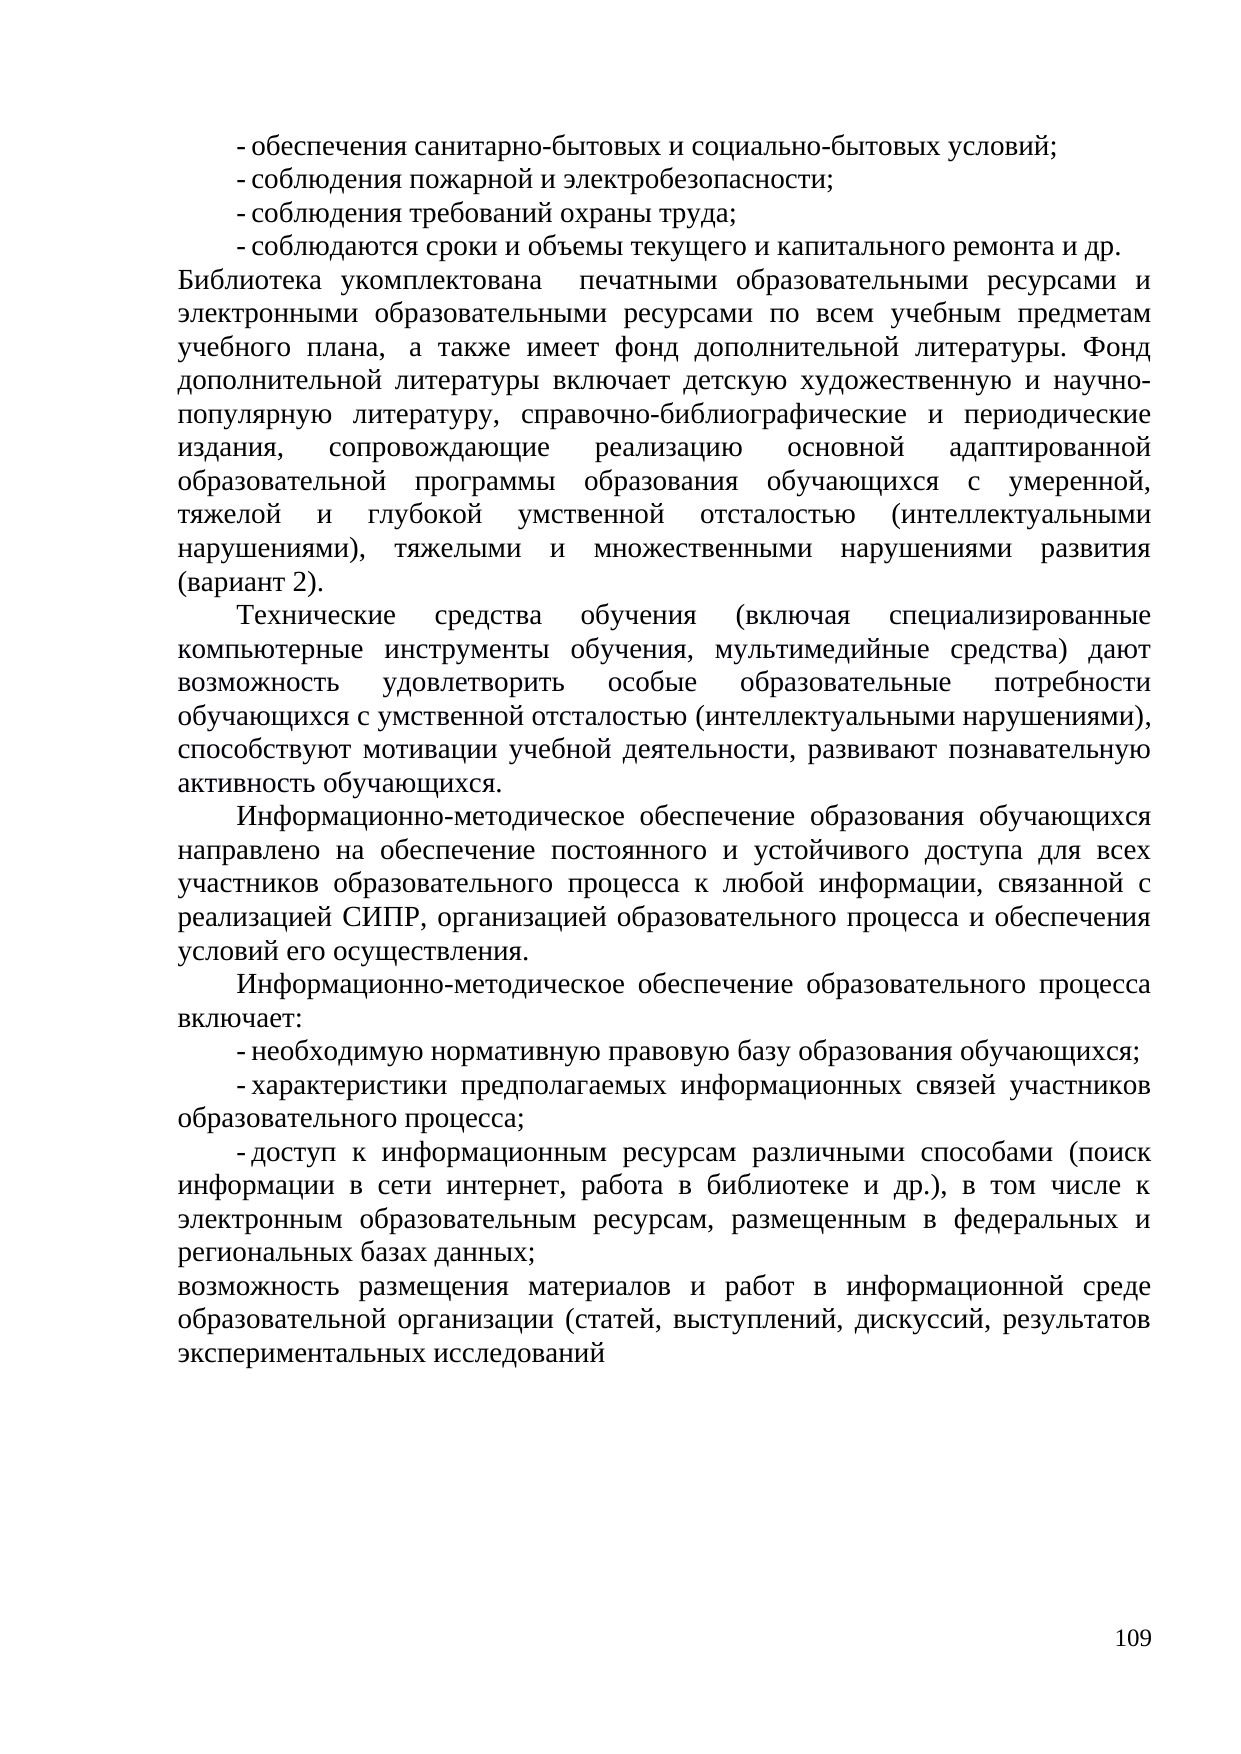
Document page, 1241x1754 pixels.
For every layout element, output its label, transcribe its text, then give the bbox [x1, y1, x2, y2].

text Библиотека укомплектована печатными образовательными ресурсами и электронными образовательными ресурсами по всем учебным предметам учебного плана, а также имеет фонд дополнительной литературы. Фонд дополнительной литературы включает детскую художественную и научно-популярную литературу, справочно-библиографические и периодические издания, сопровождающие реализацию основной адаптированной образовательной программы образования обучающихся с умеренной, тяжелой и глубокой умственной отсталостью (интеллектуальными нарушениями), тяжелыми и множественными нарушениями развития (вариант 2). [177, 262, 1152, 597]
list соблюдаются сроки и объемы текущего и капитального ремонта и др. [177, 228, 1152, 262]
list соблюдения пожарной и электробезопасности; [177, 161, 1152, 195]
text Информационно-методическое обеспечение образовательного процесса включает: [177, 966, 1152, 1033]
text Информационно-методическое обеспечение образования обучающихся направлено на обеспечение постоянного и устойчивого доступа для всех участников образовательного процесса к любой информации, связанной с реализацией СИПР, организацией образовательного процесса и обеспечения условий его осуществления. [177, 798, 1152, 966]
list соблюдения требований охраны труда; [177, 195, 1152, 228]
list характеристики предполагаемых информационных связей участников образовательного процесса; [177, 1067, 1152, 1134]
list доступ к информационным ресурсам различными способами (поиск информации в сети интернет, работа в библиотеке и др.), в том числе к электронным образовательным ресурсам, размещенным в федеральных и региональных базах данных; [177, 1134, 1152, 1268]
list необходимую нормативную правовую базу образования обучающихся; [177, 1033, 1152, 1067]
list обеспечения санитарно-бытовых и социально-бытовых условий; [177, 128, 1152, 161]
text возможность размещения материалов и работ в информационной среде образовательной организации (статей, выступлений, дискуссий, результатов экспериментальных исследований [177, 1268, 1152, 1369]
text Технические средства обучения (включая специализированные компьютерные инструменты обучения, мультимедийные средства) дают возможность удовлетворить особые образовательные потребности обучающихся с умственной отсталостью (интеллектуальными нарушениями), способствуют мотивации учебной деятельности, развивают познавательную активность обучающихся. [177, 597, 1152, 798]
